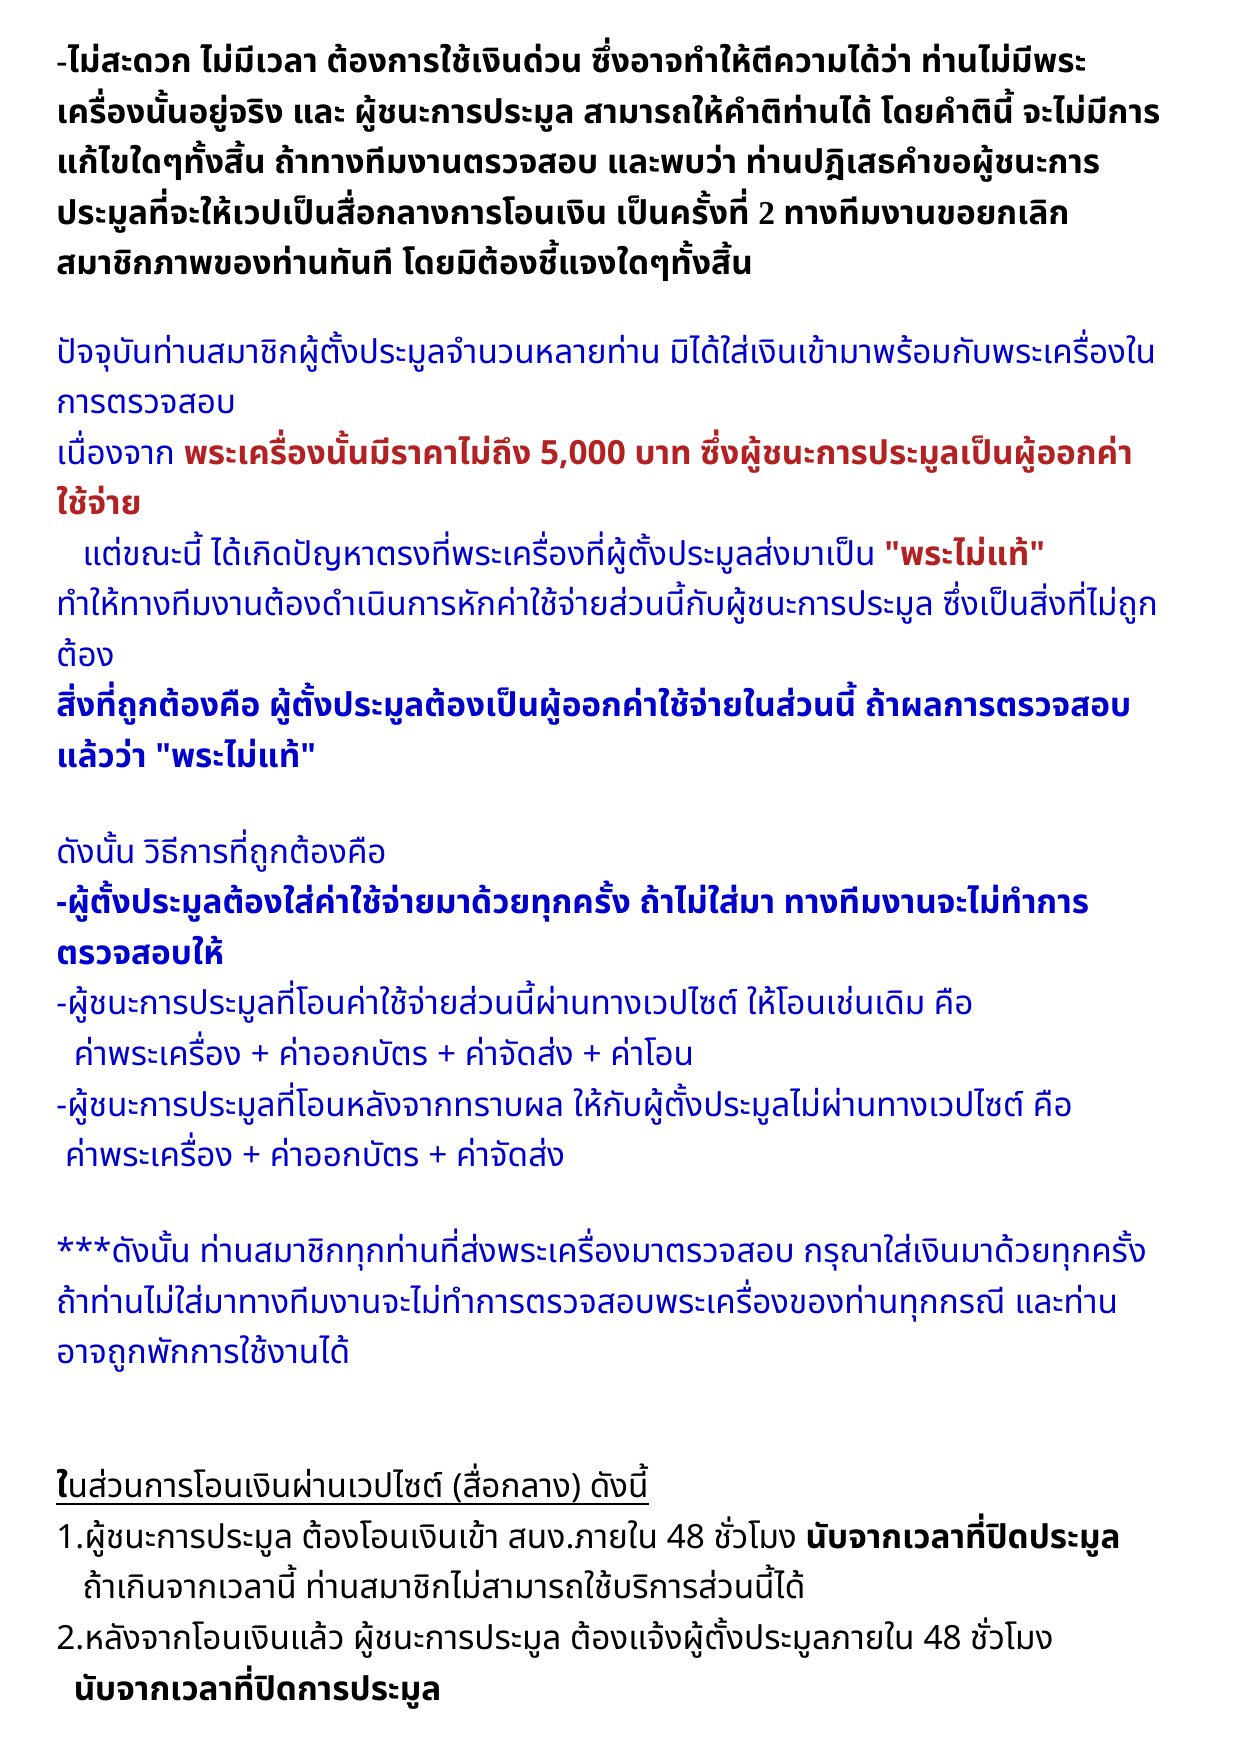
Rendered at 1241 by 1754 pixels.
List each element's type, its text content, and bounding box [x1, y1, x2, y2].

text 2.หลังจากโอนเงินแล้ว ผู้ชนะการประมูล ต้องแจ้งผู้ตั้งประมูลภายใน 48 ชั่วโมง [56, 1614, 1162, 1664]
text เนื่องจาก พระเครื่องนั้นมีราคาไม่ถึง 5,000 บาท ซึ่งผู้ชนะการประมูลเป็นผู้ออกค่าใช้จ่าย [56, 429, 1162, 530]
text 1.ผู้ชนะการประมูล ต้องโอนเงินเข้า สนง.ภายใน 48 ชั่วโมง นับจากเวลาที่ปิดประมูล [56, 1513, 1162, 1563]
text นับจากเวลาที่ปิดการประมูล [56, 1664, 1162, 1715]
text ปัจจุบันท่านสมาชิกผู้ตั้งประมูลจำนวนหลายท่าน มิได้ใส่เงินเข้ามาพร้อมกับพระเครื่องในการตรวจสอบ [56, 328, 1162, 429]
text ดังนั้น วิธีการที่ถูกต้องคือ [56, 828, 1162, 878]
text ทำให้ทางทีมงานต้องดำเนินการหักค่าใช้จ่ายส่วนนี้กับผู้ชนะการประมูล ซึ่งเป็นสิ่งที่ไม่ถูกต้อง [56, 580, 1162, 681]
text -ผู้ตั้งประมูลต้องใส่ค่าใช้จ่ายมาด้วยทุกครั้ง ถ้าไม่ใส่มา ทางทีมงานจะไม่ทำการตรวจสอบให้ [56, 878, 1162, 979]
text แต่ขณะนี้ ได้เกิดปัญหาตรงที่พระเครื่องที่ผู้ตั้งประมูลส่งมาเป็น "พระไม่แท้" [56, 530, 1162, 580]
text -ผู้ชนะการประมูลที่โอนหลังจากทราบผล ให้กับผู้ตั้งประมูลไม่ผ่านทางเวปไซต์ คือ [56, 1080, 1162, 1131]
text สิ่งที่ถูกต้องคือ ผู้ตั้งประมูลต้องเป็นผู้ออกค่าใช้จ่ายในส่วนนี้ ถ้าผลการตรวจสอบแล้วว่า "พระไม่แท้" [56, 681, 1162, 782]
text ค่าพระเครื่อง + ค่าออกบัตร + ค่าจัดส่ง + ค่าโอน [56, 1030, 1162, 1080]
text ***ดังนั้น ท่านสมาชิกทุกท่านที่ส่งพระเครื่องมาตรวจสอบ กรุณาใส่เงินมาด้วยทุกครั้ง ถ้าท่านไม่ใส่มาทางทีมงานจะไม่ทำการตรวจสอบพระเครื่องของท่านทุกกรณี และท่านอาจถูกพักการใช้งานได้ [56, 1182, 1162, 1378]
text -ผู้ชนะการประมูลที่โอนค่าใช้จ่ายส่วนนี้ผ่านทางเวปไซต์ ให้โอนเช่นเดิม คือ [56, 979, 1162, 1030]
text ถ้าเกินจากเวลานี้ ท่านสมาชิกไม่สามารถใช้บริการส่วนนี้ได้ [56, 1563, 1162, 1614]
text -ไม่สะดวก ไม่มีเวลา ต้องการใช้เงินด่วน ซึ่งอาจทำให้ตีความได้ว่า ท่านไม่มีพระเครื่องนั้นอยู่จริง และ ผู้ชนะการประมูล สามารถให้คำติท่านได้ โดยคำตินี้ จะไม่มีการแก้ไขใดๆทั้งสิ้น ถ้าทางทีมงานตรวจสอบ และพบว่า ท่านปฎิเสธคำขอผู้ชนะการประมูลที่จะให้เวปเป็นสื่อกลางการโอนเงิน เป็นครั้งที่ 2 ทางทีมงานขอยกเลิกสมาชิกภาพของท่านทันที โดยมิต้องชี้แจงใดๆทั้งสิ้น [56, 37, 1162, 289]
text ค่าพระเครื่อง + ค่าออกบัตร + ค่าจัดส่ง [56, 1131, 1162, 1182]
text ในส่วนการโอนเงินผ่านเวปไซต์ (สื่อกลาง) ดังนี้ [56, 1462, 1162, 1513]
